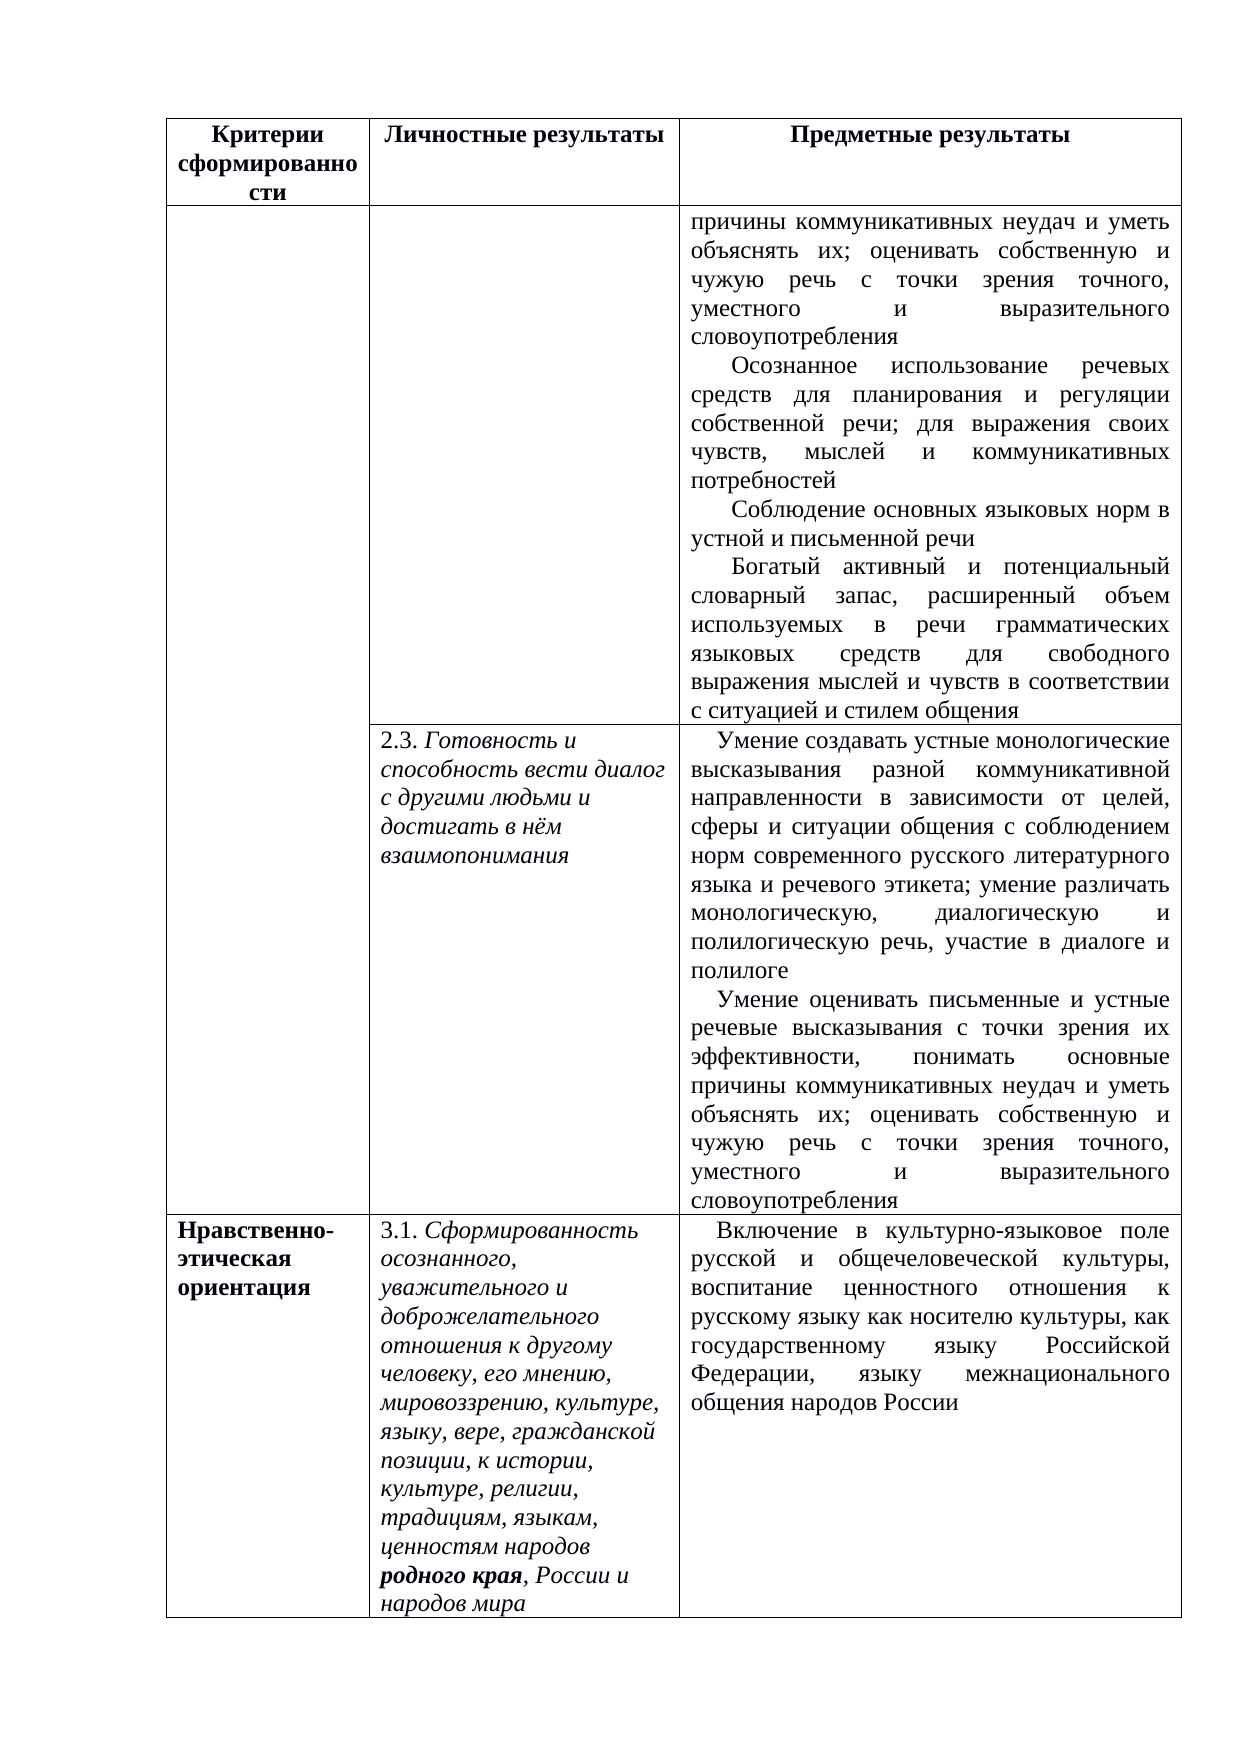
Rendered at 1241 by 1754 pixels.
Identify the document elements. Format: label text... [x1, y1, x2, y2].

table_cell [370, 206, 679, 724]
table_cell Включение в культурно-языковое поле русской и общечеловеческой культуры, воспитание ценностного отношения к русскому языку как носителю культуры, как государственному языку Российской Федерации, языку межнационального общения народов России [680, 1215, 1181, 1617]
table_cell 3.1. Сформированность осознанного, уважительного и доброжелательного отношения к другому человеку, его мнению, мировоззрению, культуре, языку, вере, гражданской позиции, к истории, культуре, религии, традициям, языкам, ценностям народов родного края, России и народов мира [370, 1215, 679, 1617]
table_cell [680, 206, 1181, 724]
table_header Критерии сформированности [167, 119, 369, 205]
table_cell Умение создавать устные монологические высказывания разной коммуникативной направленности в зависимости от целей, сферы и ситуации общения с соблюдением норм современного русского литературного языка и речевого этикета; умение различать монологическую, диалогическую и полилогическую речь, участие в диалоге и полилоге Умение оценивать письменные и устные речевые высказывания с точки зрения их эффективности, понимать основные причины коммуникативных неудач и уметь объяснять их; оценивать собственную и чужую речь с точки зрения точного, уместного и выразительного словоупотребления [680, 725, 1181, 1214]
table_header Личностные результаты [370, 119, 679, 205]
table_cell 2.3. Готовность и способность вести диалог с другими людьми и достигать в нём взаимопонимания [370, 725, 679, 1214]
table_header Предметные результаты [680, 119, 1181, 205]
table_cell Нравственно-этическая ориентация [167, 1215, 369, 1617]
